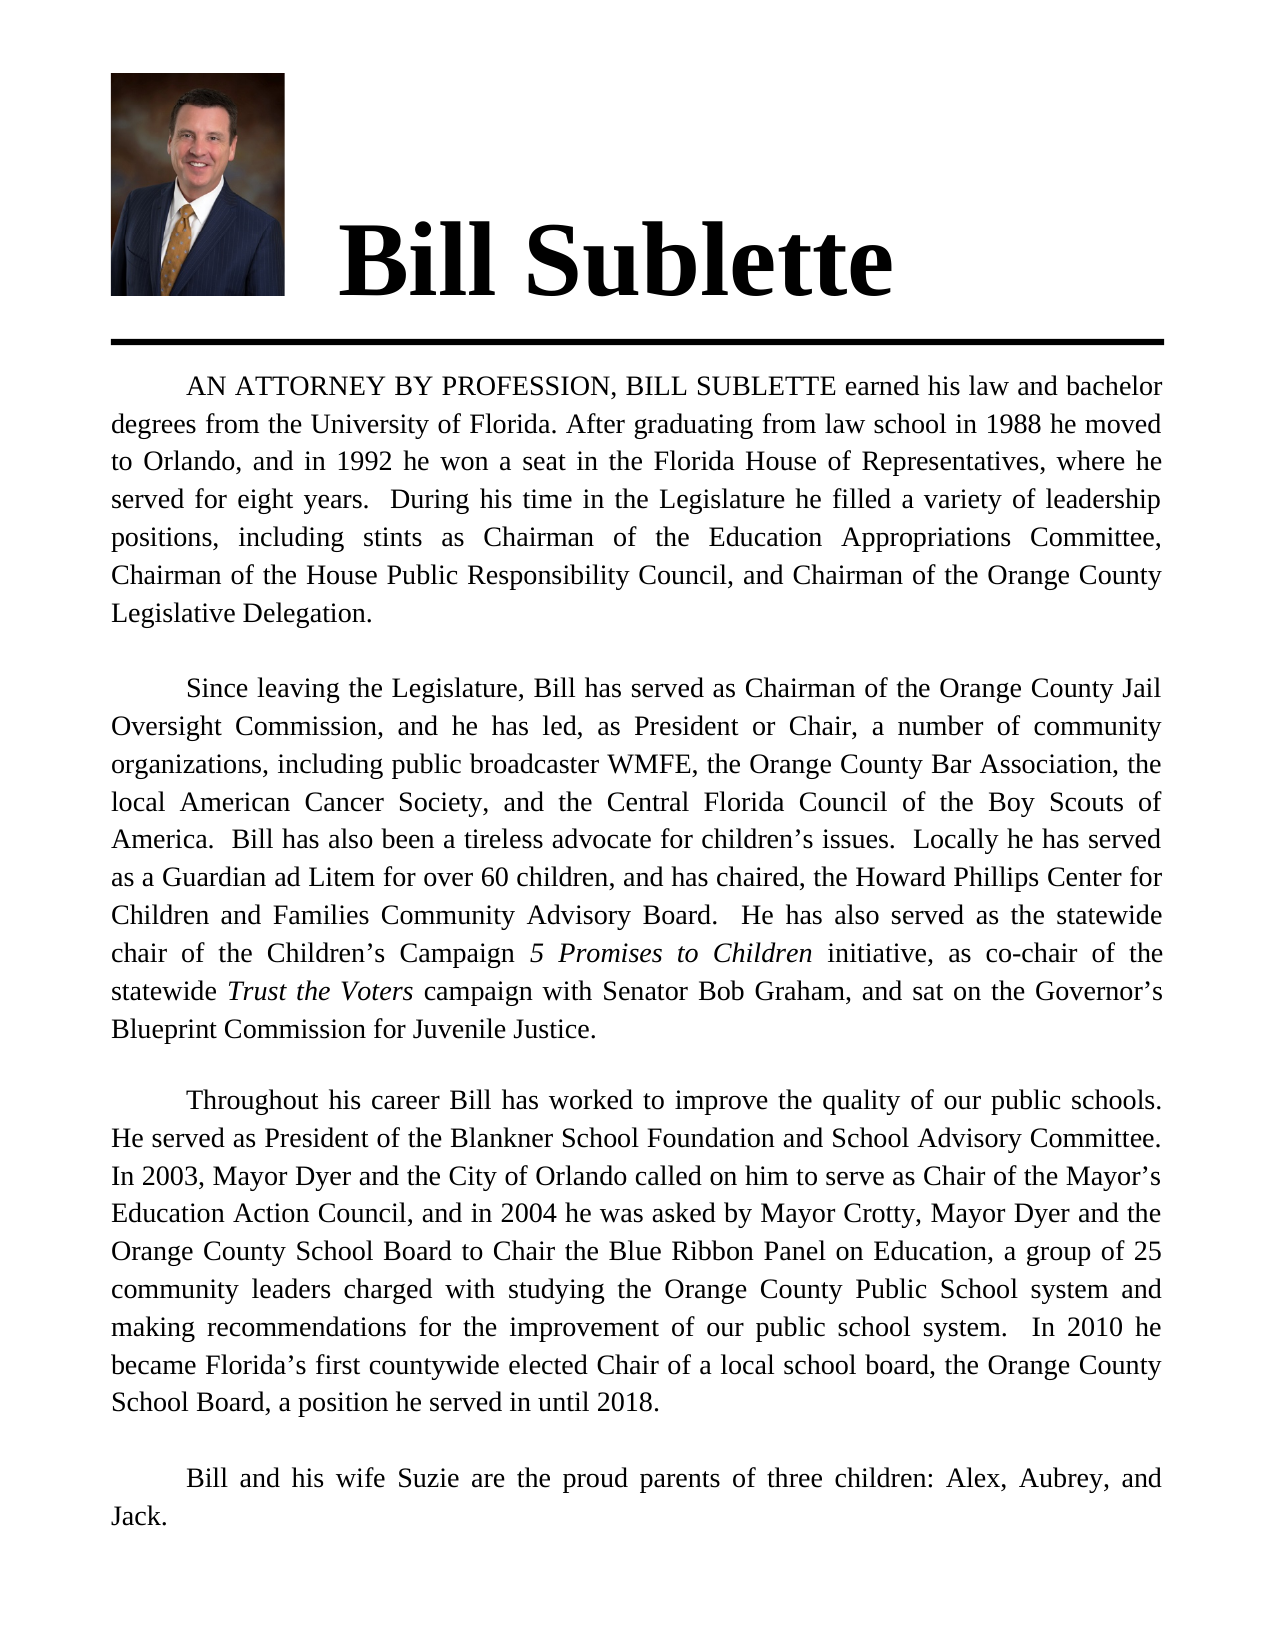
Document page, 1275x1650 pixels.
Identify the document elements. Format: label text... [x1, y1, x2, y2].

text Throughout his career Bill has worked to improve the quality of our public schools. He served as President of the Blankner School Foundation and School Advisory Committee. In 2003, Mayor Dyer and the City of Orlando called on him to serve as Chair of the Mayor’s Education Action Council, and in 2004 he was asked by Mayor Crotty, Mayor Dyer and the Orange County School Board to Chair the Blue Ribbon Panel on Education, a group of 25 community leaders charged with studying the Orange County Public School system and making recommendations for the improvement of our public school system. In 2010 he became Florida’s first countywide elected Chair of a local school board, the Orange County School Board, a position he served in until 2018. [111, 1083, 1164, 1418]
text Since leaving the Legislature, Bill has served as Chairman of the Orange County Jail Oversight Commission, and he has led, as President or Chair, a number of community organizations, including public broadcaster WMFE, the Orange County Bar Association, the local American Cancer Society, and the Central Florida Council of the Boy Scouts of America. Bill has also been a tireless advocate for children’s issues. Locally he has served as a Guardian ad Litem for over 60 children, and has chaired, the Howard Phillips Center for Children and Families Community Advisory Board. He has also served as the statewide chair of the Children’s Campaign 5 Promises to Children initiative, as co-chair of the statewide Trust the Voters campaign with Senator Bob Graham, and sat on the Governor’s Blueprint Commission for Juvenile Justice. [111, 671, 1164, 1044]
text Bill and his wife Suzie are the proud parents of three children: Alex, Aubrey, and Jack. [111, 1461, 1164, 1531]
picture [110, 73, 285, 296]
text AN ATTORNEY BY PROFESSION, BILL SUBLETTE earned his law and bachelor degrees from the University of Florida. After graduating from law school in 1988 he moved to Orlando, and in 1992 he won a seat in the Florida House of Representatives, where he served for eight years. During his time in the Legislature he filled a variety of leadership positions, including stints as Chairman of the Education Appropriations Committee, Chairman of the House Public Responsibility Council, and Chairman of the Orange County Legislative Delegation. [111, 369, 1164, 628]
text Bill Sublette [111, 74, 1164, 318]
